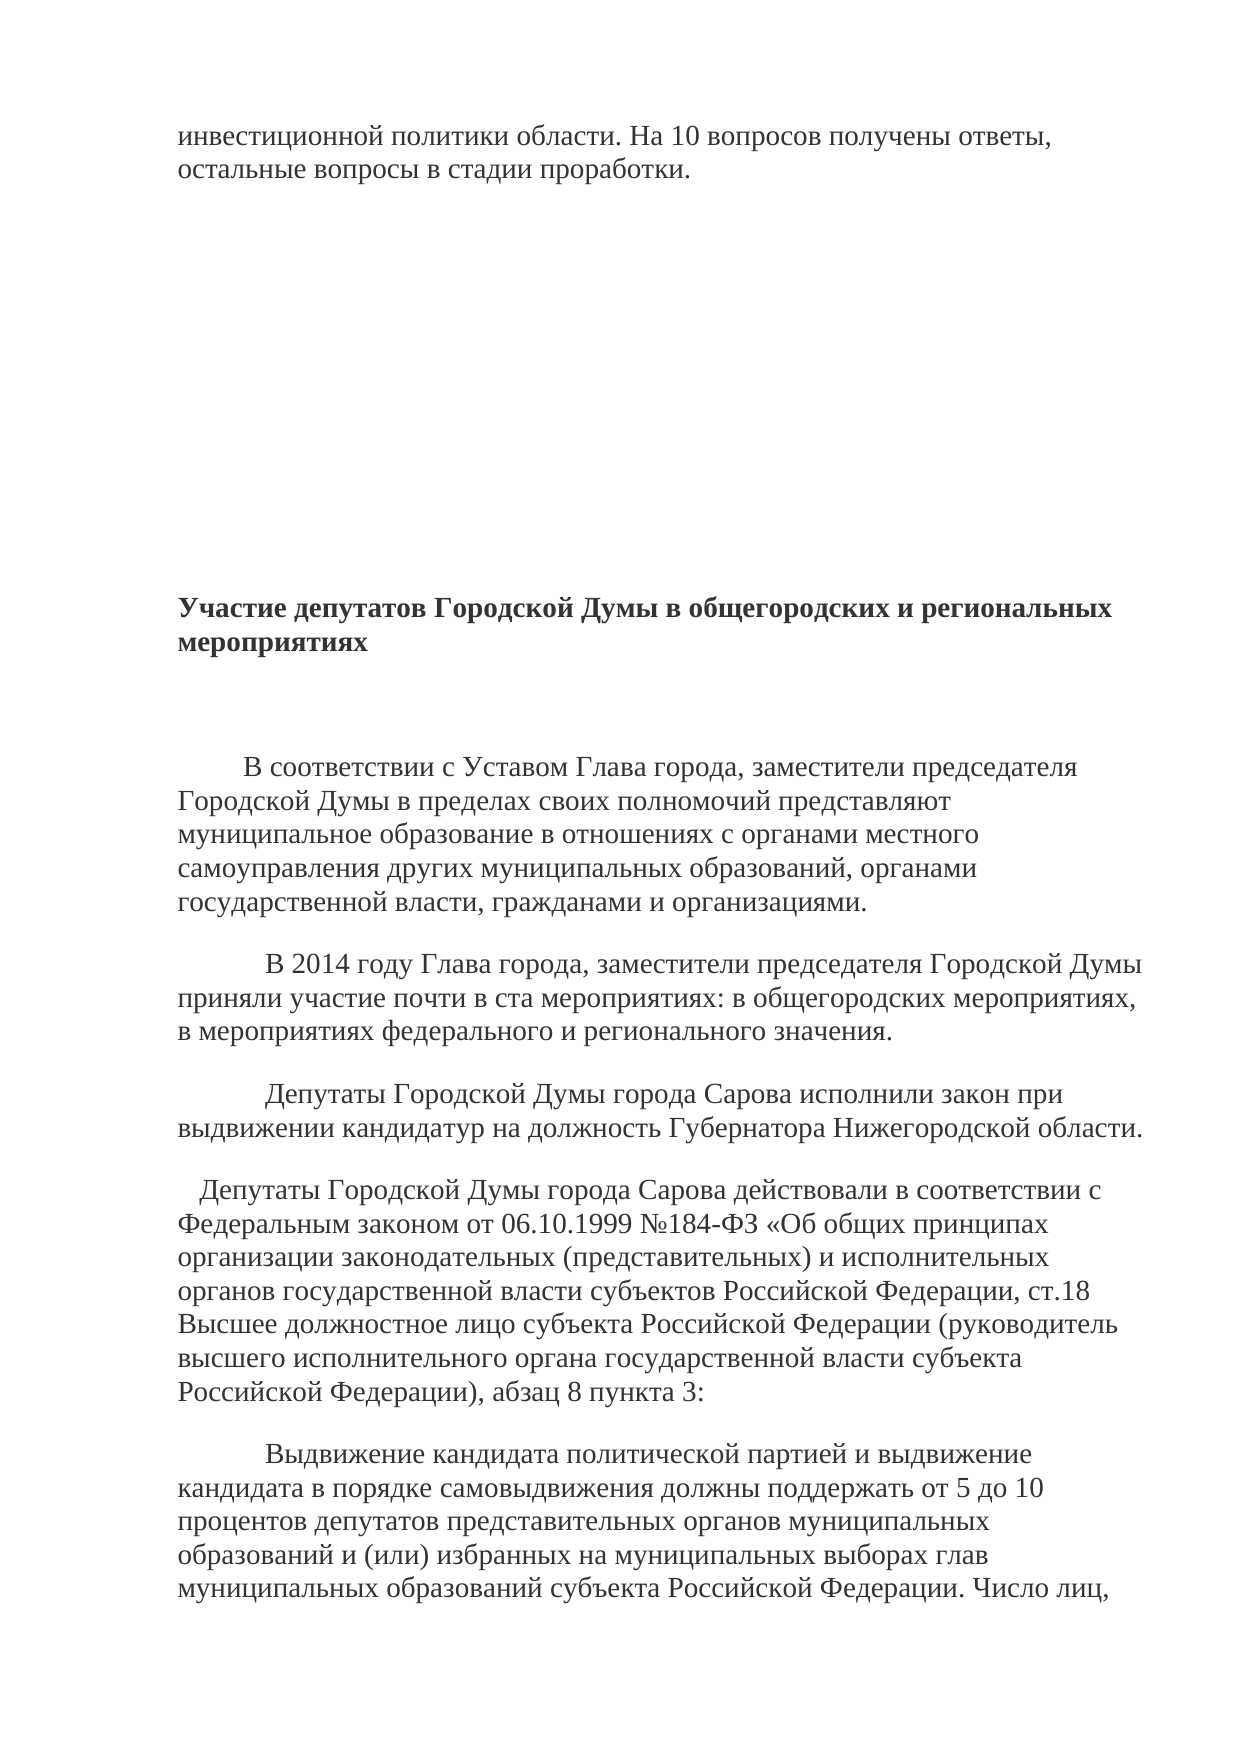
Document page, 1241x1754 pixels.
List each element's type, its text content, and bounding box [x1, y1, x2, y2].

text В 2014 году Глава города, заместители председателя Городской Думы приняли участие почти в ста мероприятиях: в общегородских мероприятиях, в мероприятиях федерального и регионального значения. [177, 946, 1152, 1047]
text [177, 118, 1152, 185]
text В соответствии с Уставом Глава города, заместители председателя Городской Думы в пределах своих полномочий представляют муниципальное образование в отношениях с органами местного самоуправления других муниципальных образований, органами государственной власти, гражданами и организациями. [177, 749, 1152, 917]
text Депутаты Городской Думы города Сарова действовали в соответствии с Федеральным законом от 06.10.1999 №184-ФЗ «Об общих принципах организации законодательных (представительных) и исполнительных органов государственной власти субъектов Российской Федерации, ст.18 Высшее должностное лицо субъекта Российской Федерации (руководитель высшего исполнительного органа государственной власти субъекта Российской Федерации), абзац 8 пункта 3: [177, 1172, 1152, 1407]
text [177, 1436, 1152, 1604]
text Участие депутатов Городской Думы в общегородских и региональных мероприятиях [177, 591, 1152, 658]
text Депутаты Городской Думы города Сарова исполнили закон при выдвижении кандидатур на должность Губернатора Нижегородской области. [177, 1076, 1152, 1143]
